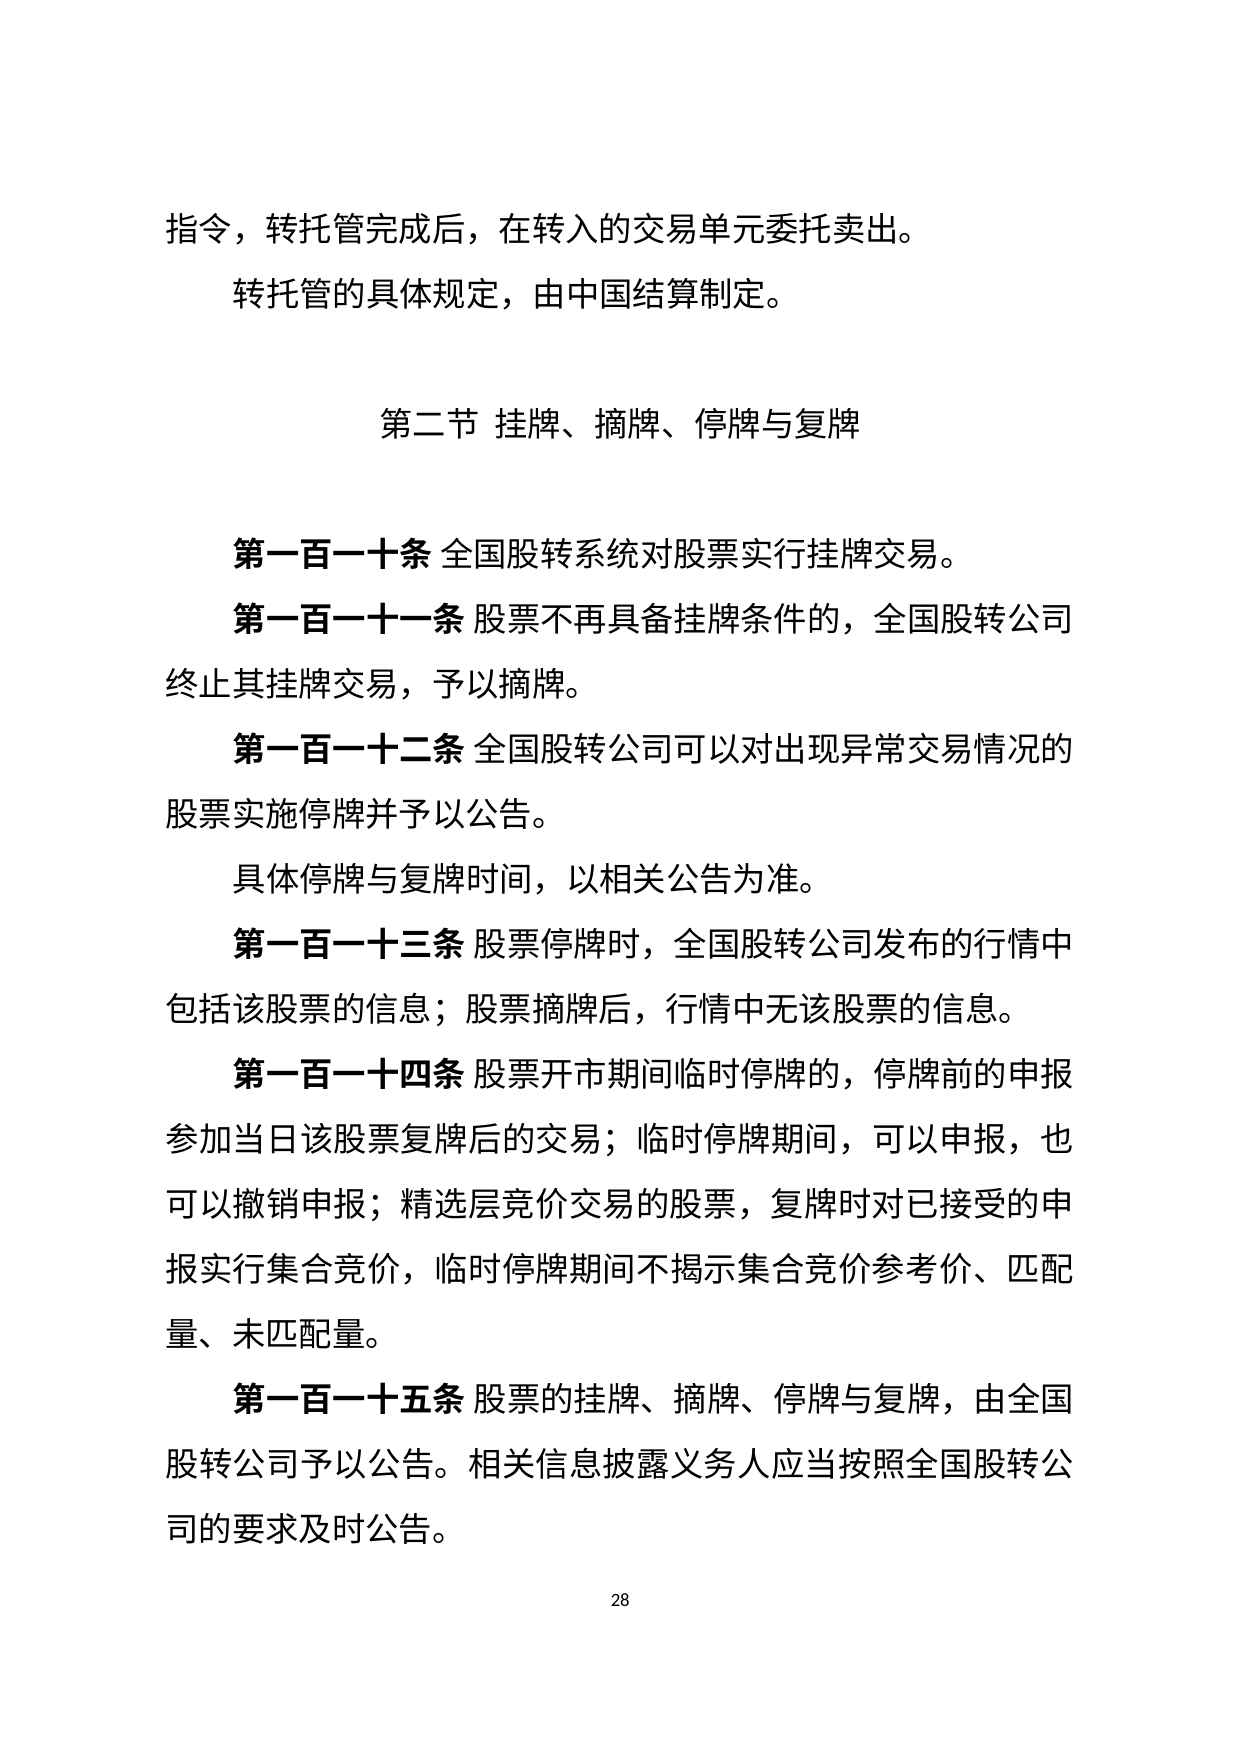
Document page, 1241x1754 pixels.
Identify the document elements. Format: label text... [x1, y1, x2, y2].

text 第一百一十二条 全国股转公司可以对出现异常交易情况的股票实施停牌并予以公告。 [165, 714, 1075, 844]
text 第一百一十四条 股票开市期间临时停牌的，停牌前的申报参加当日该股票复牌后的交易；临时停牌期间，可以申报，也可以撤销申报；精选层竞价交易的股票，复牌时对已接受的申报实行集合竞价，临时停牌期间不揭示集合竞价参考价、匹配量、未匹配量。 [165, 1039, 1075, 1364]
text 第一百一十一条 股票不再具备挂牌条件的，全国股转公司终止其挂牌交易，予以摘牌。 [165, 584, 1075, 714]
text 第一百一十三条 股票停牌时，全国股转公司发布的行情中包括该股票的信息；股票摘牌后，行情中无该股票的信息。 [165, 909, 1075, 1039]
list 具体停牌与复牌时间，以相关公告为准。 [232, 844, 1075, 909]
text 第一百一十五条 股票的挂牌、摘牌、停牌与复牌，由全国股转公司予以公告。相关信息披露义务人应当按照全国股转公司的要求及时公告。 [165, 1364, 1075, 1559]
text 第一百一十条 全国股转系统对股票实行挂牌交易。 [232, 519, 1075, 584]
text 第二节 挂牌、摘牌、停牌与复牌 [165, 389, 1075, 454]
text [165, 194, 1075, 259]
list 转托管的具体规定，由中国结算制定。 [232, 259, 1075, 324]
